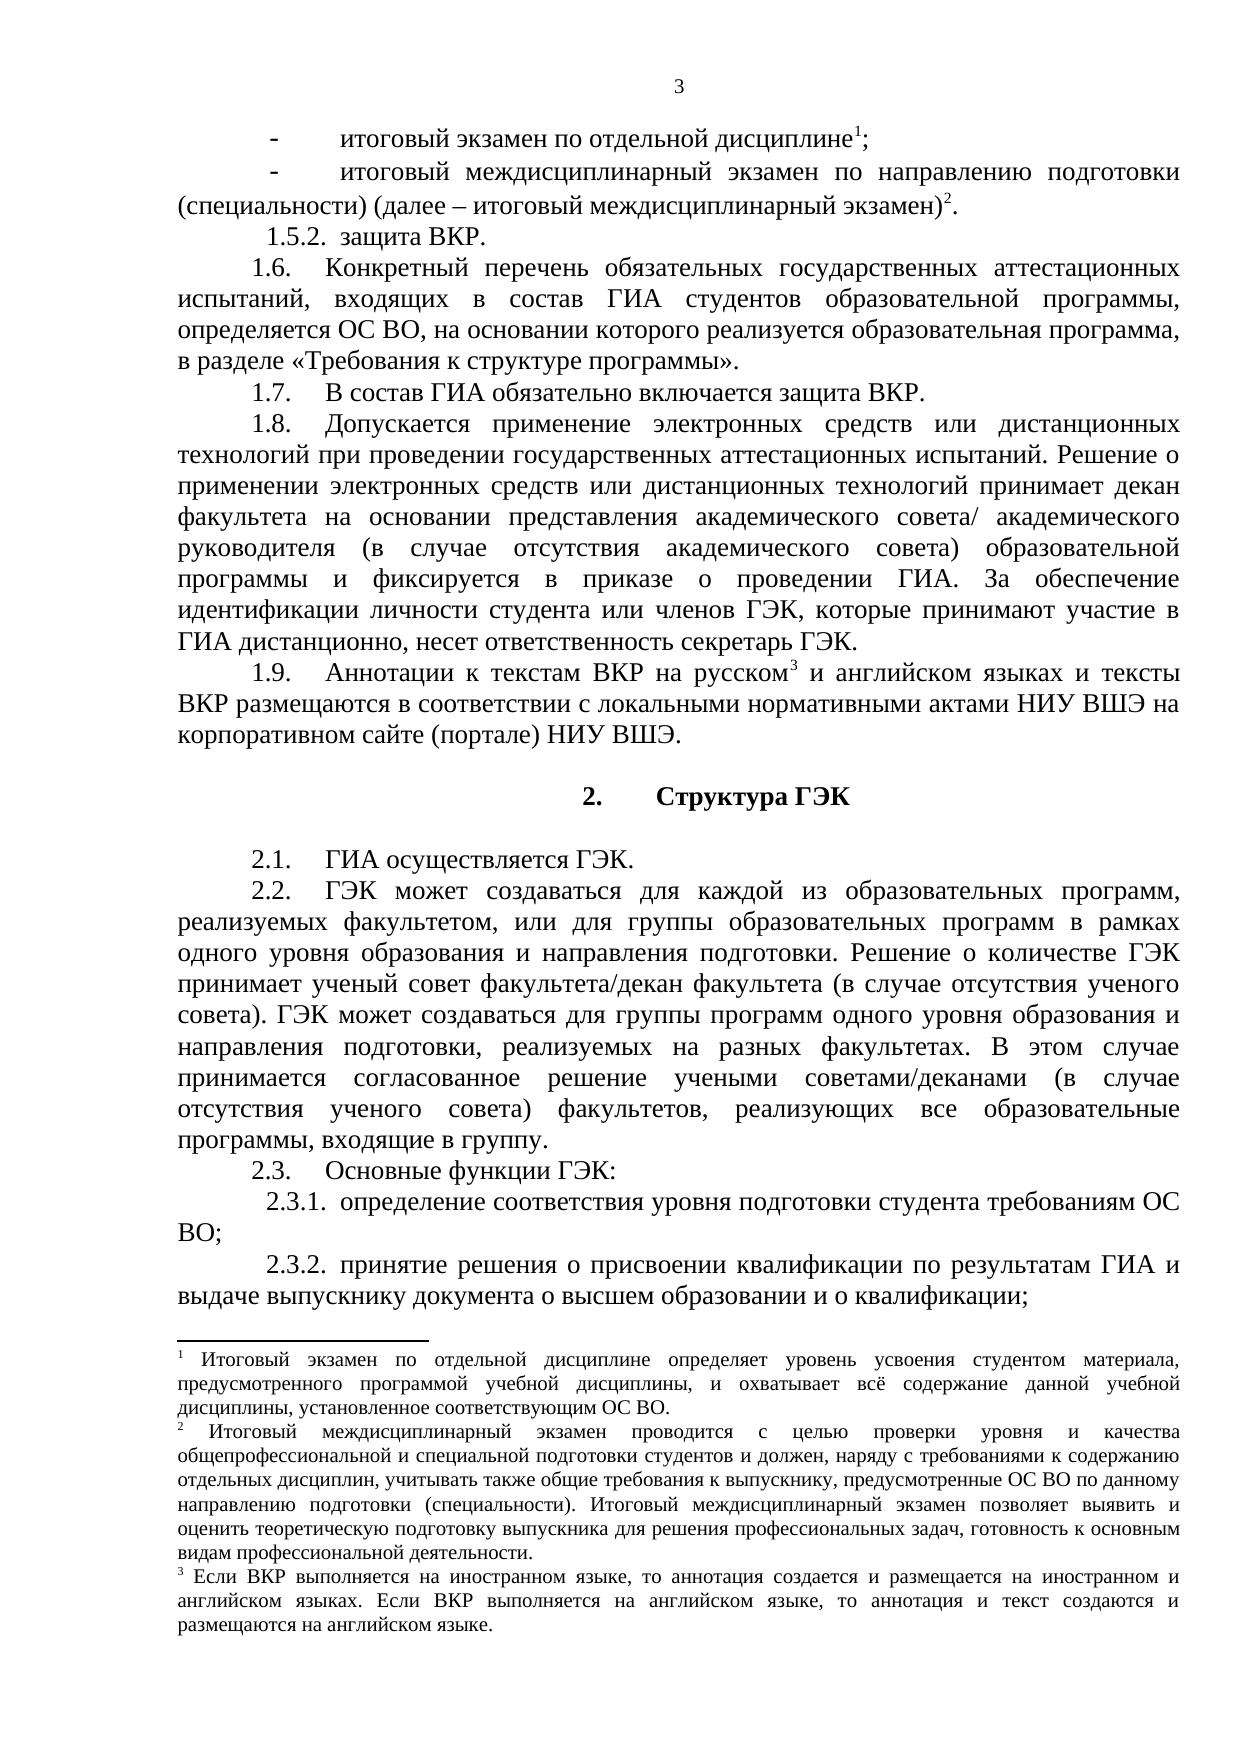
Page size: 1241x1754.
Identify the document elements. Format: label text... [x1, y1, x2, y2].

list определение соответствия уровня подготовки студента требованиям ОС ВО; [177, 1185, 1181, 1248]
list Аннотации к текстам ВКР на русском и английском языках и тексты ВКР размещаются в соответствии с локальными нормативными актами НИУ ВШЭ на корпоративном сайте (портале) НИУ ВШЭ. [177, 656, 1181, 749]
list принятие решения о присвоении квалификации по результатам ГИА и выдаче выпускнику документа о высшем образовании и о квалификации; [177, 1248, 1181, 1310]
list Структура ГЭК [177, 781, 1181, 812]
list защита ВКР. [177, 220, 1181, 251]
list В состав ГИА обязательно включается защита ВКР. [177, 376, 1181, 407]
list итоговый экзамен по отдельной дисциплине; [177, 122, 1181, 155]
list Конкретный перечень обязательных государственных аттестационных испытаний, входящих в состав ГИА студентов образовательной программы, определяется ОС ВО, на основании которого реализуется образовательная программа, в разделе «Требования к структуре программы». [177, 251, 1181, 376]
list итоговый междисциплинарный экзамен по направлению подготовки (специальности) (далее – итоговый междисциплинарный экзамен). [177, 155, 1181, 220]
list Допускается применение электронных средств или дистанционных технологий при проведении государственных аттестационных испытаний. Решение о применении электронных средств или дистанционных технологий принимает декан факультета на основании представления академического совета/ академического руководителя (в случае отсутствия академического совета) образовательной программы и фиксируется в приказе о проведении ГИА. За обеспечение идентификации личности студента или членов ГЭК, которые принимают участие в ГИА дистанционно, несет ответственность секретарь ГЭК. [177, 407, 1181, 656]
list ГЭК может создаваться для каждой из образовательных программ, реализуемых факультетом, или для группы образовательных программ в рамках одного уровня образования и направления подготовки. Решение о количестве ГЭК принимает ученый совет факультета/декан факультета (в случае отсутствия ученого совета). ГЭК может создаваться для группы программ одного уровня образования и направления подготовки, реализуемых на разных факультетах. В этом случае принимается согласованное решение учеными советами/деканами (в случае отсутствия ученого совета) факультетов, реализующих все образовательные программы, входящие в группу. [177, 874, 1181, 1154]
list Основные функции ГЭК: [177, 1154, 1181, 1185]
list ГИА осуществляется ГЭК. [177, 843, 1181, 874]
